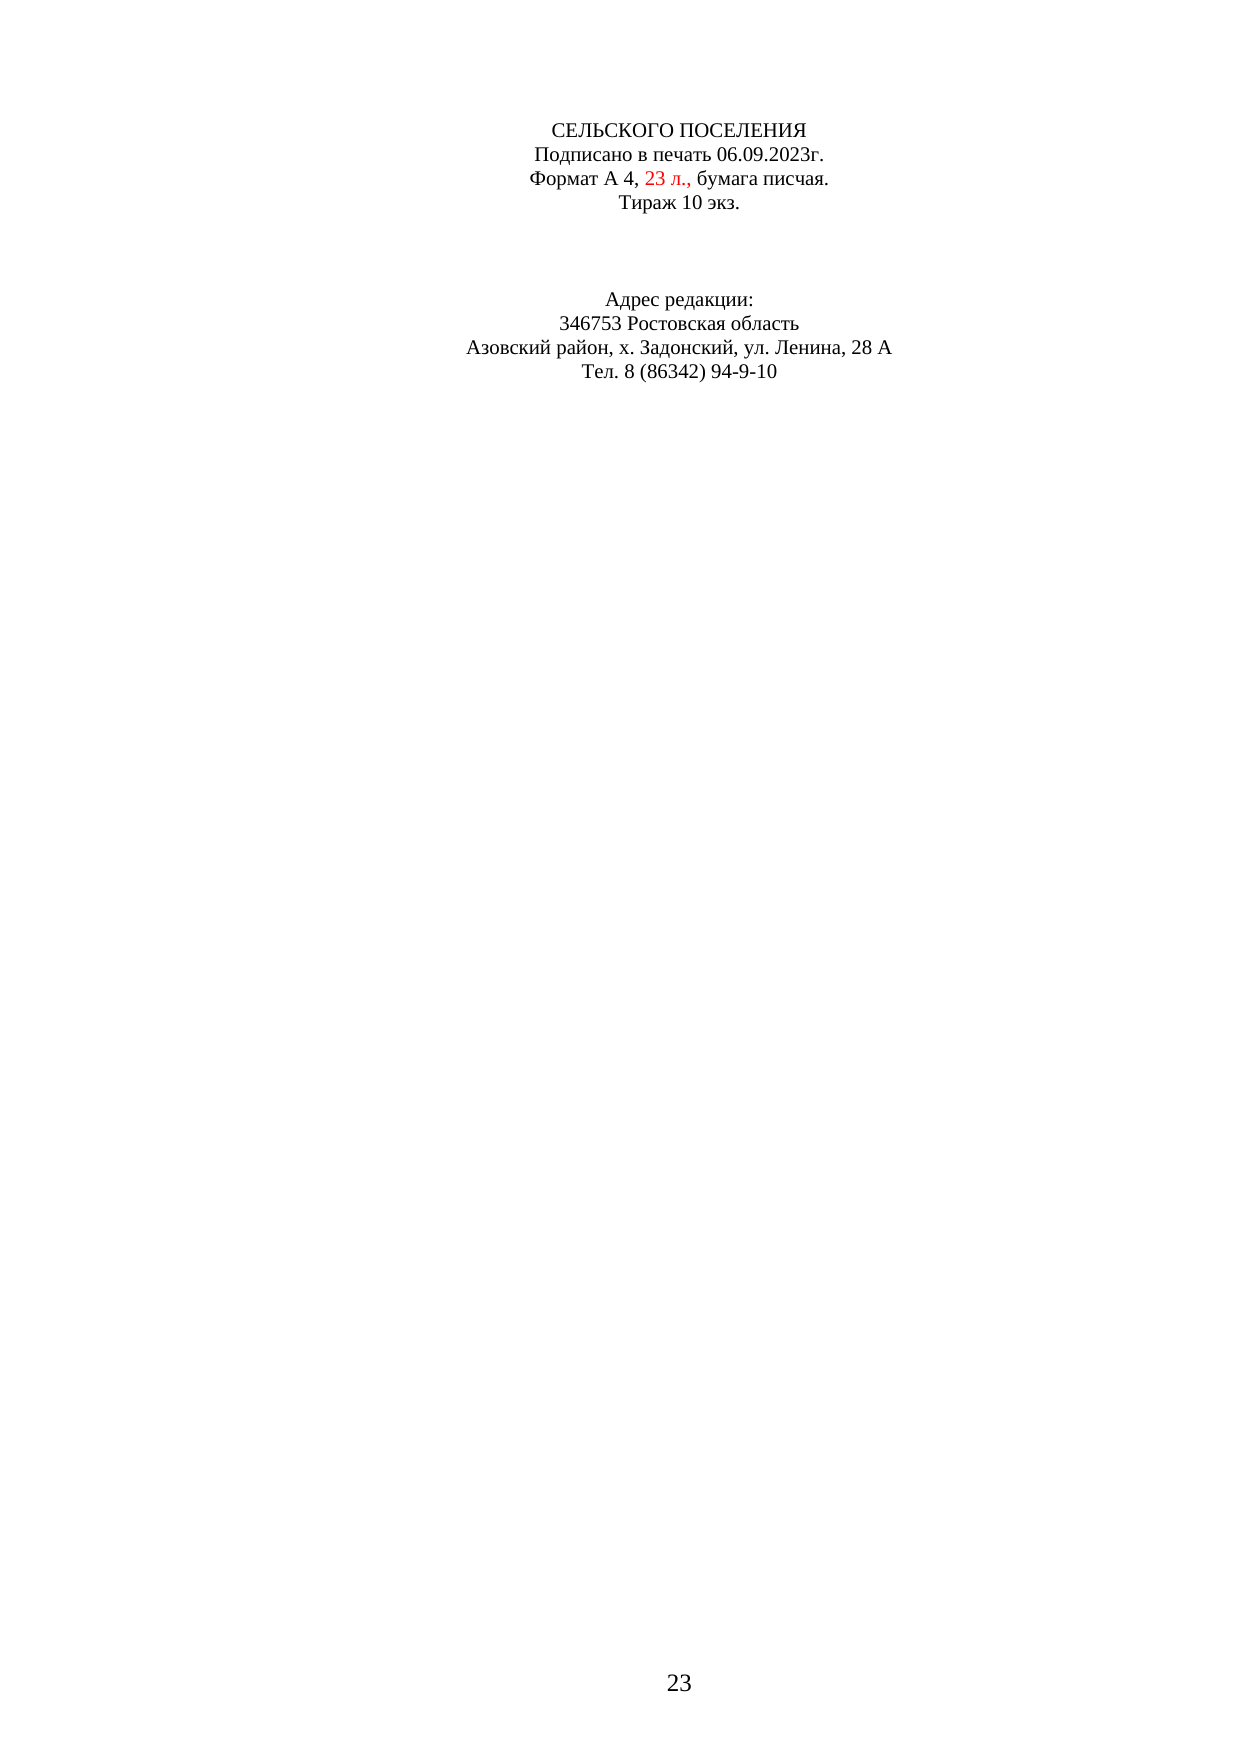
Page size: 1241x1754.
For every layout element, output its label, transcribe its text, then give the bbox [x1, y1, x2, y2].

text Формат А 4, 23 л., бумага писчая. [177, 166, 1181, 190]
text Адрес редакции: [177, 287, 1181, 311]
text Азовский район, х. Задонский, ул. Ленина, 28 А [177, 335, 1181, 359]
text СЕЛЬСКОГО ПОСЕЛЕНИЯ [177, 118, 1181, 142]
text Подписано в печать 06.09.2023г. [177, 142, 1181, 166]
text 346753 Ростовская область [177, 311, 1181, 335]
text Тел. 8 (86342) 94-9-10 [177, 359, 1181, 383]
text Тираж 10 экз. [177, 190, 1181, 214]
